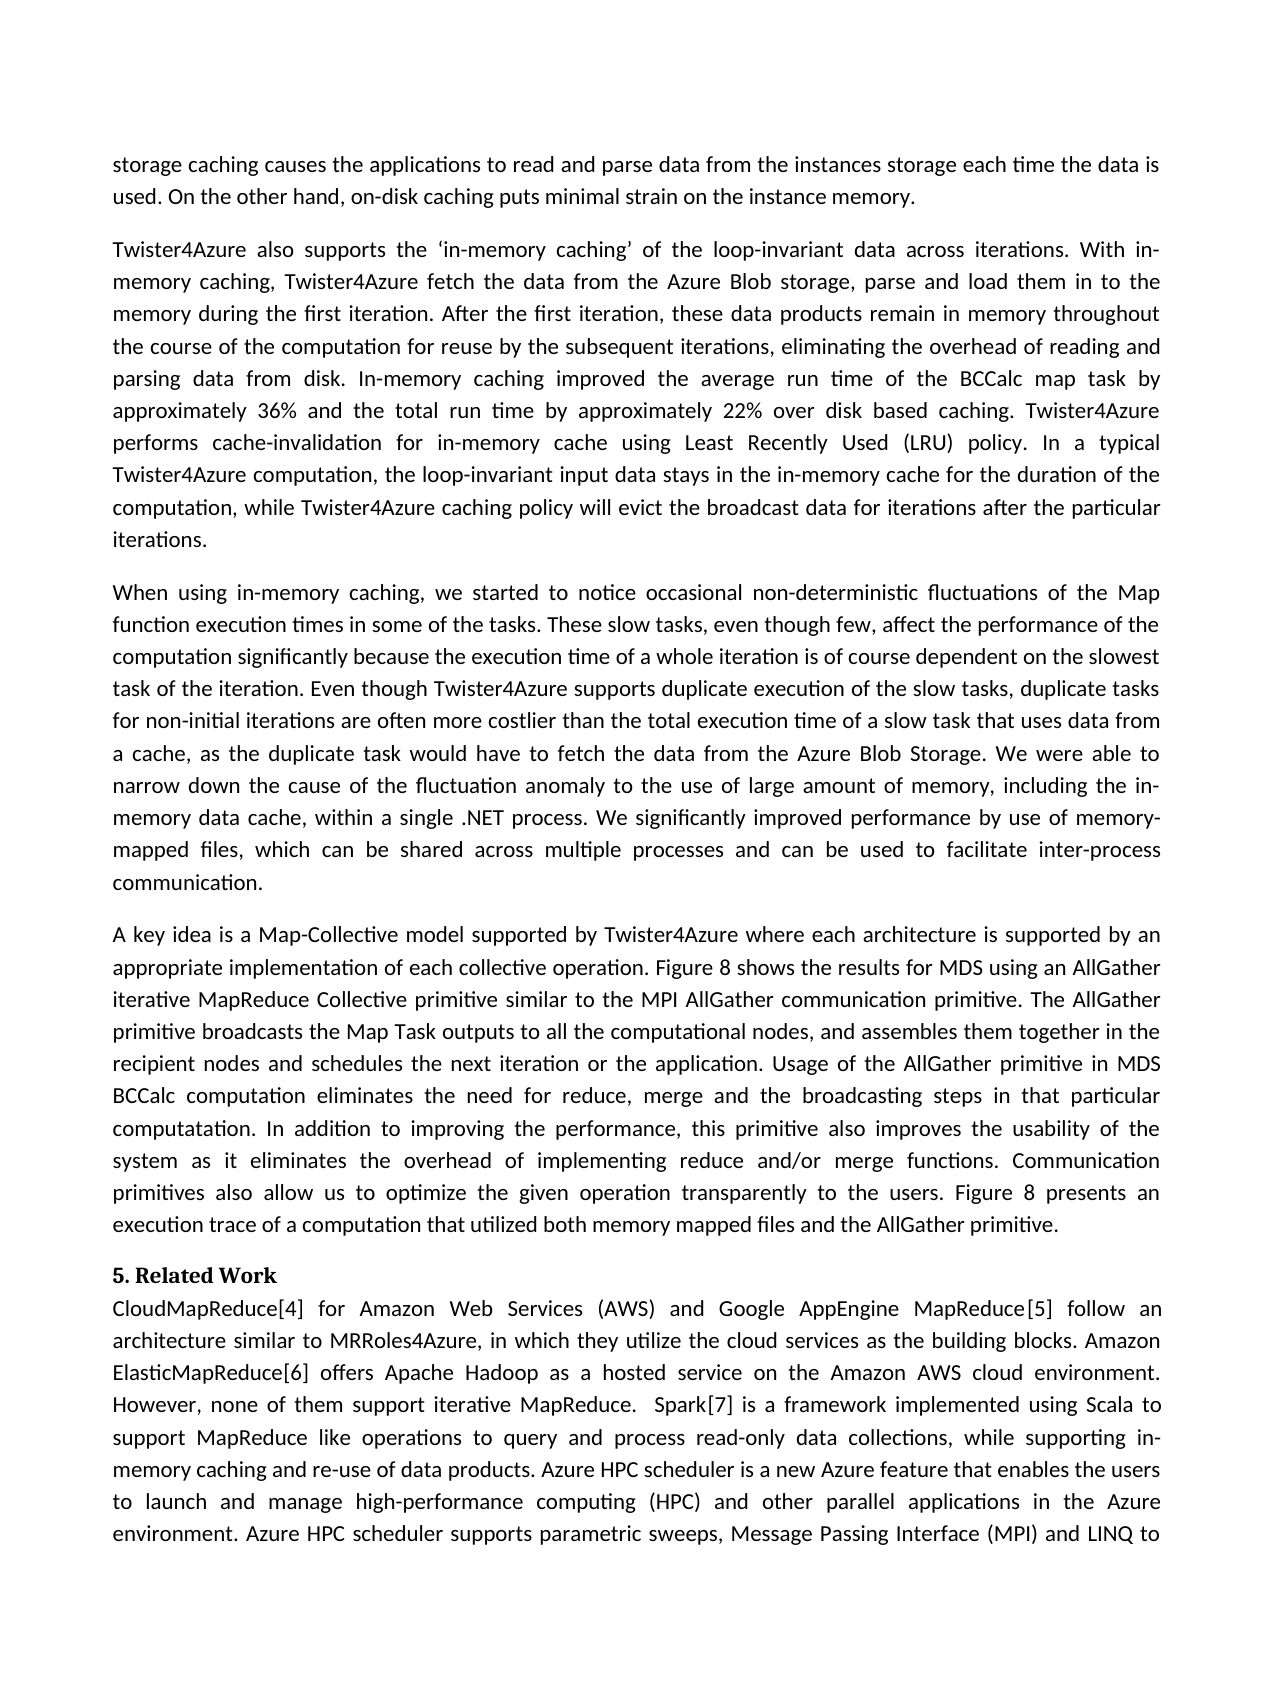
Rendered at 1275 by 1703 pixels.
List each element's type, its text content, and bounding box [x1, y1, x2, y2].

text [112, 150, 1162, 210]
text Twister4Azure also supports the ‘in-memory caching’ of the loop-invariant data across iterations. With in-memory caching, Twister4Azure fetch the data from the Azure Blob storage, parse and load them in to the memory during the first iteration. After the first iteration, these data products remain in memory throughout the course of the computation for reuse by the subsequent iterations, eliminating the overhead of reading and parsing data from disk. In-memory caching improved the average run time of the BCCalc map task by approximately 36% and the total run time by approximately 22% over disk based caching. Twister4Azure performs cache-invalidation for in-memory cache using Least Recently Used (LRU) policy. In a typical Twister4Azure computation, the loop-invariant input data stays in the in-memory cache for the duration of the computation, while Twister4Azure caching policy will evict the broadcast data for iterations after the particular iterations. [112, 235, 1162, 553]
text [112, 1294, 1162, 1547]
text When using in-memory caching, we started to notice occasional non-deterministic fluctuations of the Map function execution times in some of the tasks. These slow tasks, even though few, affect the performance of the computation significantly because the execution time of a whole iteration is of course dependent on the slowest task of the iteration. Even though Twister4Azure supports duplicate execution of the slow tasks, duplicate tasks for non-initial iterations are often more costlier than the total execution time of a slow task that uses data from a cache, as the duplicate task would have to fetch the data from the Azure Blob Storage. We were able to narrow down the cause of the fluctuation anomaly to the use of large amount of memory, including the in-memory data cache, within a single .NET process. We significantly improved performance by use of memory-mapped files, which can be shared across multiple processes and can be used to facilitate inter-process communication. [112, 578, 1162, 896]
text A key idea is a Map-Collective model supported by Twister4Azure where each architecture is supported by an appropriate implementation of each collective operation. Figure 8 shows the results for MDS using an AllGather iterative MapReduce Collective primitive similar to the MPI AllGather communication primitive. The AllGather primitive broadcasts the Map Task outputs to all the computational nodes, and assembles them together in the recipient nodes and schedules the next iteration or the application. Usage of the AllGather primitive in MDS BCCalc computation eliminates the need for reduce, merge and the broadcasting steps in that particular computatation. In addition to improving the performance, this primitive also improves the usability of the system as it eliminates the overhead of implementing reduce and/or merge functions. Communication primitives also allow us to optimize the given operation transparently to the users. Figure 8 presents an execution trace of a computation that utilized both memory mapped files and the AllGather primitive. [112, 921, 1162, 1238]
text 5. Related Work [112, 1263, 1162, 1290]
